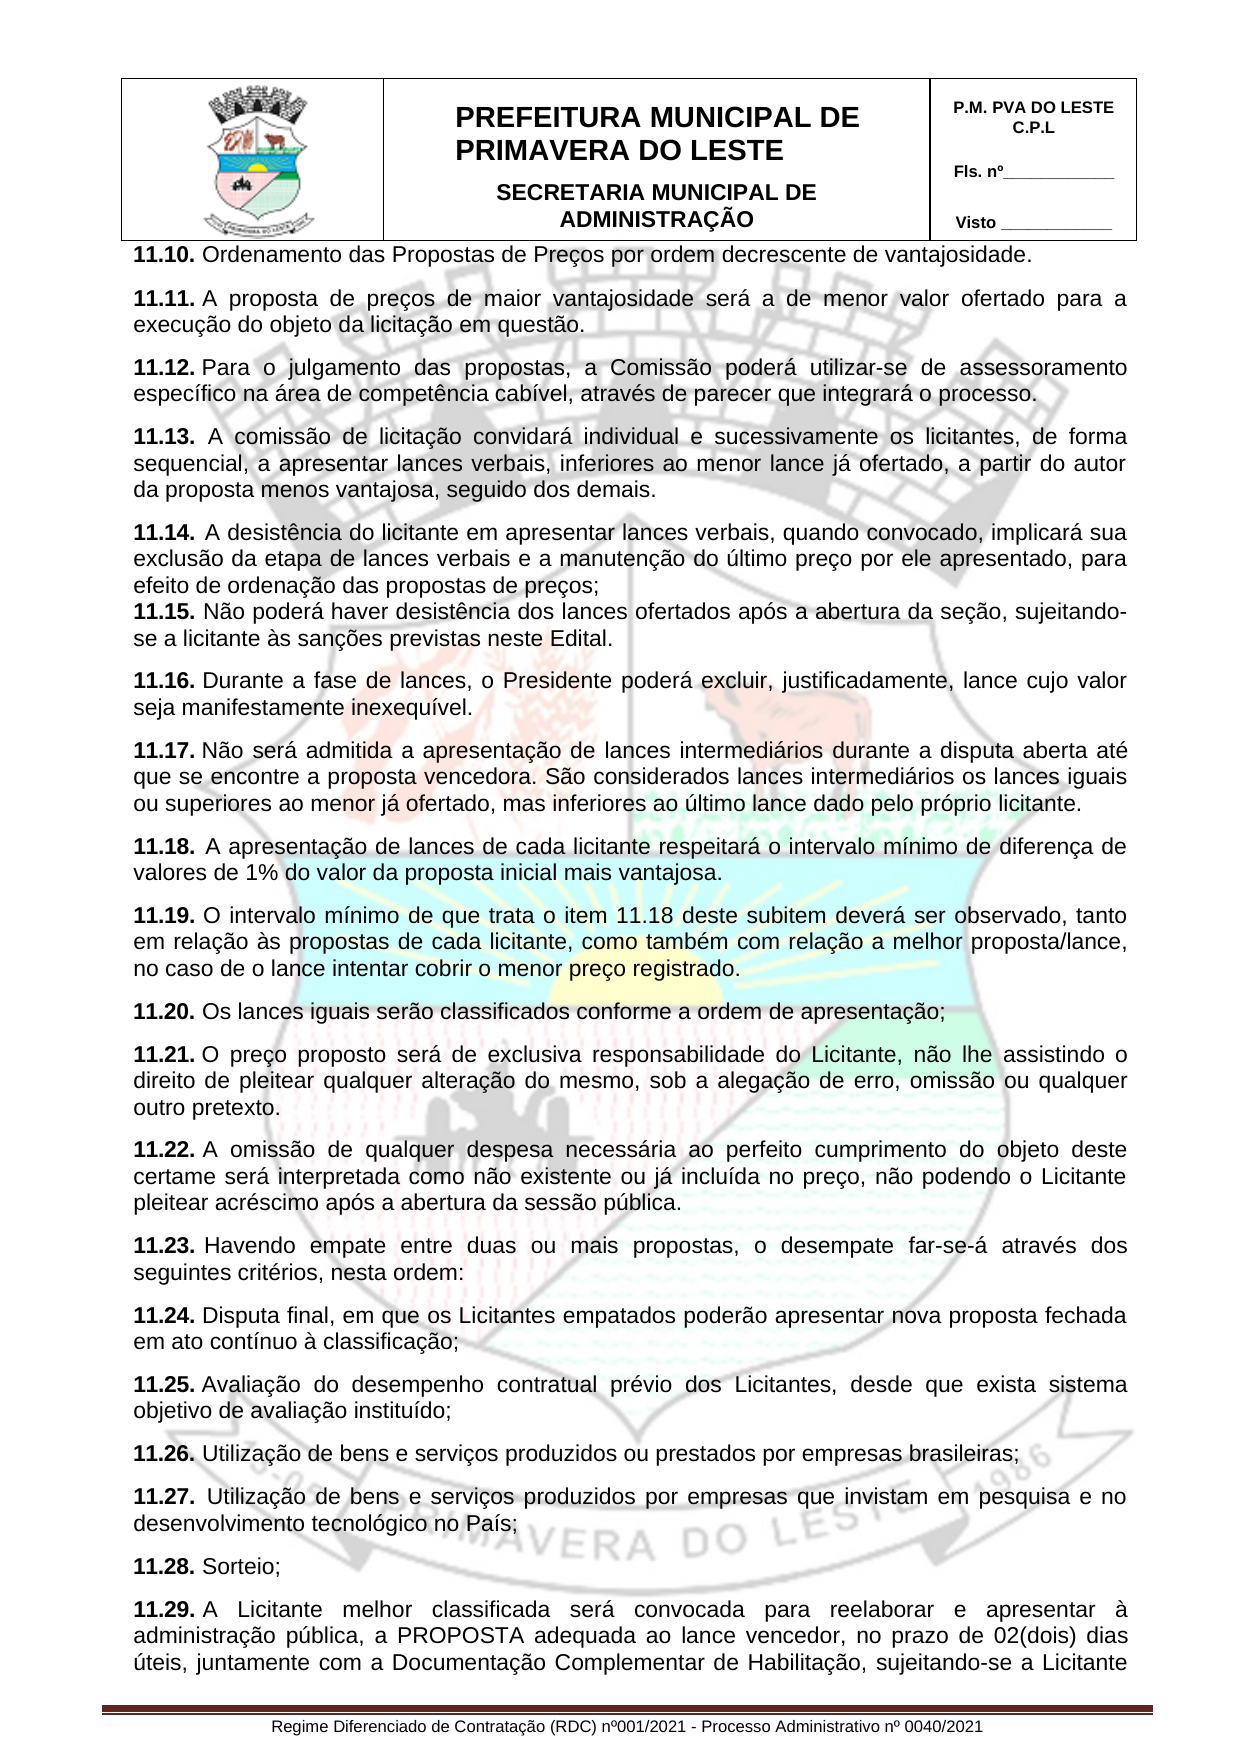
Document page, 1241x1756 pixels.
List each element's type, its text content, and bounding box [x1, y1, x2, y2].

list Avaliação do desempenho contratual prévio dos Licitantes, desde que exista sistema objetivo de avaliação instituído; [133, 1371, 1128, 1424]
picture [98, 222, 1166, 1608]
list Sorteio; [133, 1553, 1153, 1579]
list Durante a fase de lances, o Presidente poderá excluir, justificadamente, lance cujo valor seja manifestamente inexequível. [133, 667, 1128, 720]
list Não será admitida a apresentação de lances intermediários durante a disputa aberta até que se encontre a proposta vencedora. São considerados lances intermediários os lances iguais ou superiores ao menor já ofertado, mas inferiores ao último lance dado pelo próprio licitante. [133, 737, 1128, 816]
list Não poderá haver desistência dos lances ofertados após a abertura da seção, sujeitando-se a licitante às sanções previstas neste Edital. [133, 598, 1128, 651]
list A apresentação de lances de cada licitante respeitará o intervalo mínimo de diferença de valores de 1% do valor da proposta inicial mais vantajosa. [133, 833, 1127, 885]
picture [122, 222, 133, 240]
list A proposta de preços de maior vantajosidade será a de menor valor ofertado para a execução do objeto da licitação em questão. [133, 284, 1128, 337]
picture [197, 84, 318, 104]
list A desistência do licitante em apresentar lances verbais, quando convocado, implicará sua exclusão da etapa de lances verbais e a manutenção do último preço por ele apresentado, para efeito de ordenação das propostas de preços; [133, 519, 1128, 598]
list A comissão de licitação convidará individual e sucessivamente os licitantes, de forma sequencial, a apresentar lances verbais, inferiores ao menor lance já ofertado, a partir do autor da proposta menos vantajosa, seguido dos demais. [133, 423, 1128, 502]
list A omissão de qualquer despesa necessária ao perfeito cumprimento do objeto deste certame será interpretada como não existente ou já incluída no preço, não podendo o Licitante pleitear acréscimo após a abertura da sessão pública. [133, 1136, 1128, 1215]
list O intervalo mínimo de que trata o item 11.18 deste subitem deverá ser observado, tanto em relação às propostas de cada licitante, como também com relação a melhor proposta/lance, no caso de o lance intentar cobrir o menor preço registrado. [133, 902, 1128, 981]
list Utilização de bens e serviços produzidos ou prestados por empresas brasileiras; [133, 1440, 1153, 1467]
list Os lances iguais serão classificados conforme a ordem de apresentação; [133, 998, 1153, 1024]
list Ordenamento das Propostas de Preços por ordem decrescente de vantajosidade. [133, 104, 1153, 268]
list O preço proposto será de exclusiva responsabilidade do Licitante, não lhe assistindo o direito de pleitear qualquer alteração do mesmo, sob a alegação de erro, omissão ou qualquer outro pretexto. [133, 1041, 1128, 1120]
list Havendo empate entre duas ou mais propostas, o desempate far-se-á através dos seguintes critérios, nesta ordem: [133, 1232, 1128, 1285]
list Utilização de bens e serviços produzidos por empresas que invistam em pesquisa e no desenvolvimento tecnológico no País; [133, 1483, 1128, 1536]
list Disputa final, em que os Licitantes empatados poderão apresentar nova proposta fechada em ato contínuo à classificação; [133, 1302, 1128, 1354]
list Para o julgamento das propostas, a Comissão poderá utilizar-se de assessoramento específico na área de competência cabível, através de parecer que integrará o processo. [133, 354, 1128, 406]
